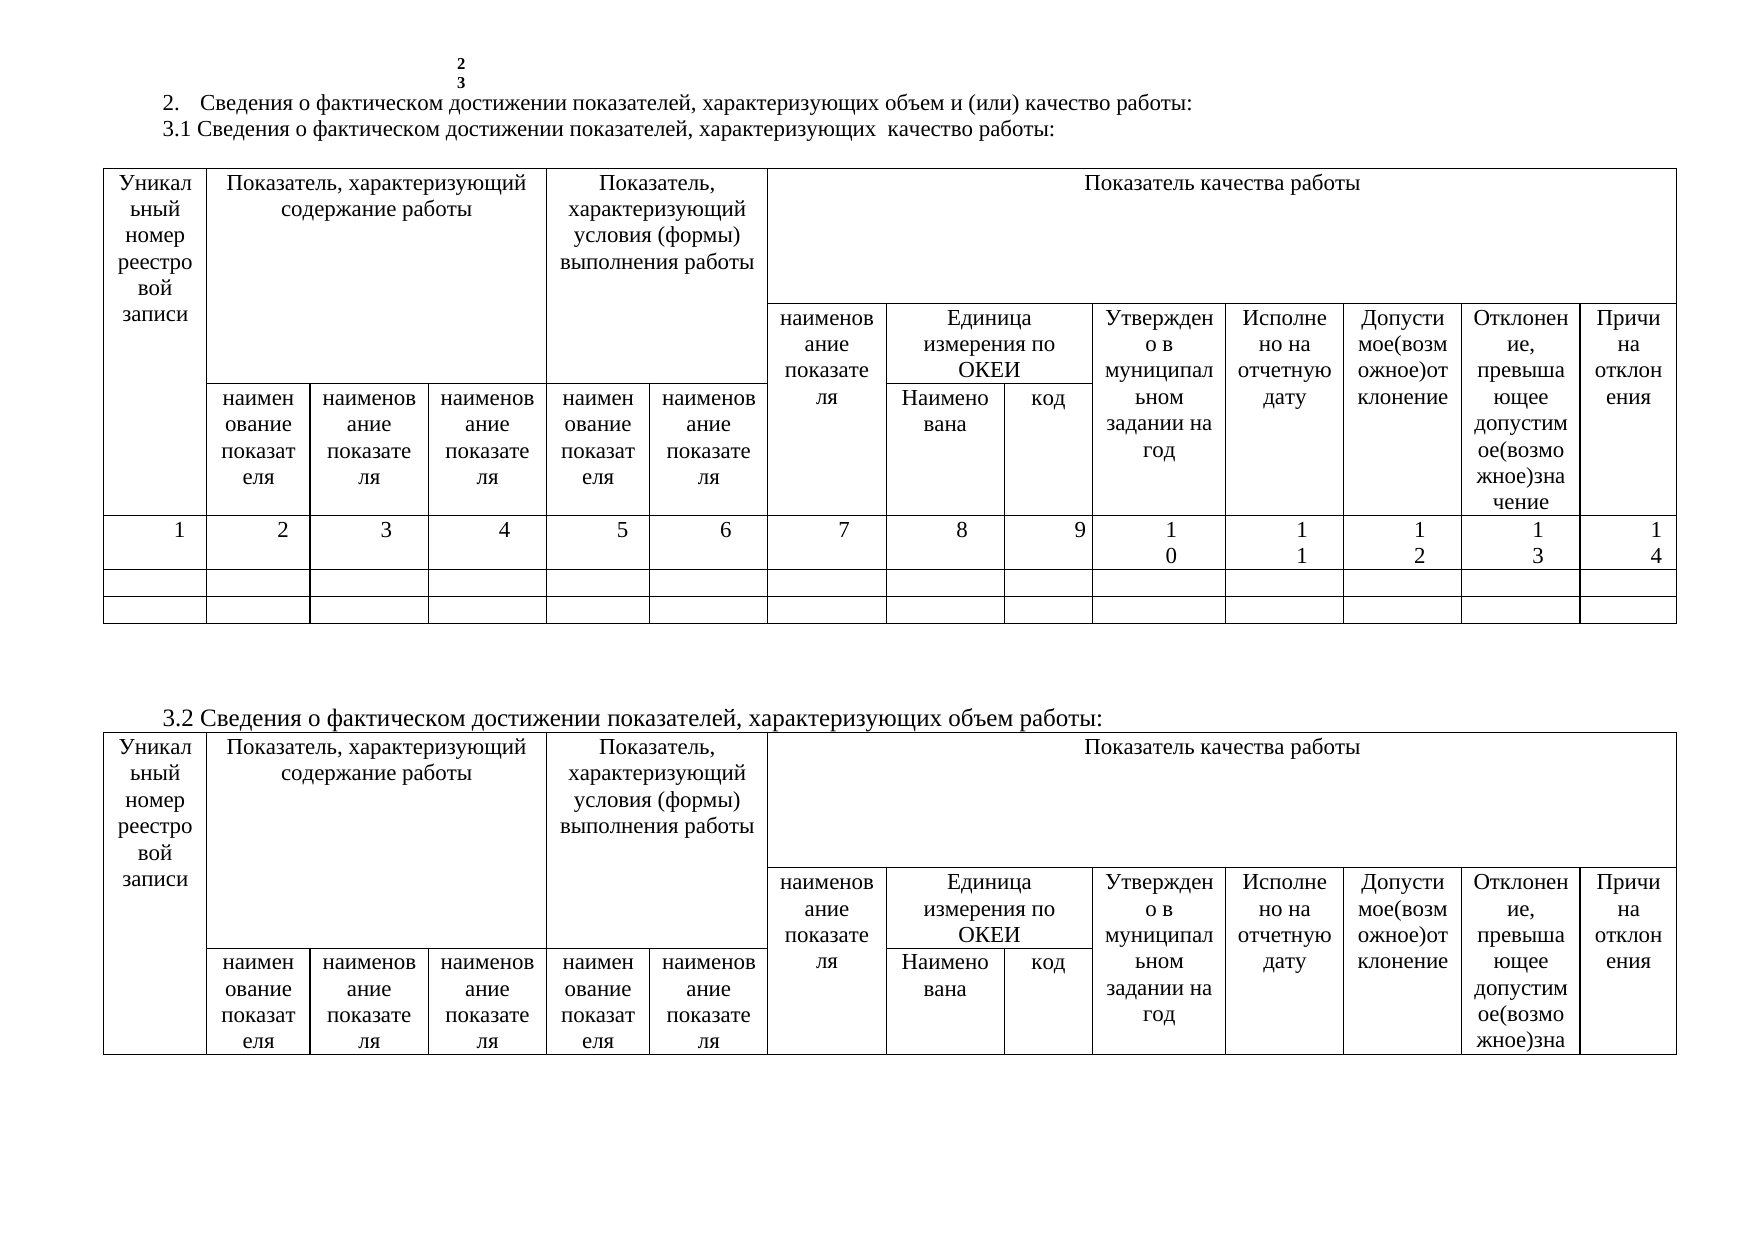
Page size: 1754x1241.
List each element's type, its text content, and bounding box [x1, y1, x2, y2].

table_cell [1581, 570, 1676, 596]
table_cell [1344, 597, 1461, 623]
table_cell Исполнено на отчетную дату [1226, 304, 1343, 515]
table_cell 2 [207, 516, 309, 568]
table_cell [1005, 597, 1092, 623]
table_cell 9 [1005, 516, 1092, 568]
table_cell наименование показателя [768, 868, 886, 1054]
table_cell [207, 570, 309, 596]
list Сведения о фактическом достижении показателей, характеризующих объем работы: [162, 703, 1636, 732]
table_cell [650, 949, 767, 1054]
table_cell Утверждено в муниципальном задании на год [1093, 304, 1225, 515]
table_cell [1093, 597, 1225, 623]
table_cell [429, 597, 546, 623]
table_cell [1462, 597, 1579, 623]
table_cell 5 [547, 516, 649, 568]
table_cell наименование показателя [547, 384, 649, 515]
table_cell 7 [768, 516, 886, 568]
table_cell [887, 570, 1004, 596]
table_cell [768, 597, 886, 623]
table_cell 8 [887, 516, 1004, 568]
table_cell [1581, 597, 1676, 623]
table_cell наименование показателя [429, 384, 546, 515]
table_cell [547, 839, 767, 947]
table_cell 6 [650, 516, 767, 568]
table_cell наименование показателя [650, 384, 767, 515]
table_header Показатель, характеризующий условия (формы) выполнения работы [547, 169, 767, 274]
table_cell Причина отклонения [1581, 868, 1676, 1054]
table_cell Наименована [887, 949, 1004, 1054]
table_cell наименование показателя [768, 304, 886, 515]
table_cell Причина отклонения [1581, 304, 1676, 515]
table_cell [104, 570, 206, 596]
table_cell код [1005, 949, 1092, 1054]
table_header Показатель качества работы [768, 169, 1676, 303]
table_cell [1462, 570, 1579, 596]
table_cell Отклонение, превышающее допустимое(возможное)значение [1462, 304, 1579, 515]
table_cell [1093, 570, 1225, 596]
table_cell Отклонение, превышающее допустимое(возможное)значение [1462, 868, 1579, 1054]
table_header Показатель, характеризующий содержание работы [207, 169, 546, 303]
table_cell [1226, 597, 1343, 623]
table_cell наименование показателя [207, 384, 309, 515]
table_cell Наименована [887, 384, 1004, 515]
table_cell [887, 597, 1004, 623]
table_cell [207, 949, 309, 1054]
table_cell [104, 597, 206, 623]
text 3.1 Сведения о фактическом достижении показателей, характеризующих качество работы: [162, 115, 1636, 141]
table_cell Утверждено в муниципальном задании на год [1093, 868, 1225, 1054]
table_cell наименование показателя [311, 384, 428, 515]
table_cell [311, 597, 428, 623]
table_cell Допустимое(возможное)отклонение [1344, 868, 1461, 1054]
table_cell [1344, 570, 1461, 596]
table_cell 11 [1226, 516, 1343, 568]
table_header Показатель качества работы [768, 733, 1676, 867]
table_cell Единица измерения по ОКЕИ [887, 304, 1092, 383]
table_cell код [1005, 384, 1092, 515]
table_cell [207, 303, 546, 383]
table_cell [650, 570, 767, 596]
table_cell [1226, 570, 1343, 596]
table_cell 1 [104, 516, 206, 568]
table_cell [311, 570, 428, 596]
table_header Уникальный номер реестровой записи [104, 733, 206, 1054]
table_cell [547, 570, 649, 596]
table_header Показатель, характеризующий содержание работы [207, 733, 546, 867]
list Сведения о фактическом достижении показателей, характеризующих объем и (или) качество работы: [162, 88, 1636, 115]
table_cell [429, 570, 546, 596]
table_cell [768, 570, 886, 596]
table_header Показатель, характеризующий условия (формы) выполнения работы [547, 733, 767, 838]
table_cell Допустимое(возможное)отклонение [1344, 304, 1461, 515]
table_cell 14 [1581, 516, 1676, 568]
table_cell [547, 274, 767, 383]
table_cell 3 [311, 516, 428, 568]
table_header Уникальный номер реестровой записи [104, 169, 206, 515]
table_cell [547, 597, 649, 623]
table_cell 12 [1344, 516, 1461, 568]
table_cell 10 [1093, 516, 1225, 568]
table_cell [650, 597, 767, 623]
table_cell 13 [1462, 516, 1579, 568]
table_cell [207, 597, 309, 623]
table_cell Единица измерения по ОКЕИ [887, 868, 1092, 947]
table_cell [429, 949, 546, 1054]
table_cell 4 [429, 516, 546, 568]
table_cell [1005, 570, 1092, 596]
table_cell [311, 949, 428, 1054]
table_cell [547, 949, 649, 1054]
table_cell Исполнено на отчетную дату [1226, 868, 1343, 1054]
table_cell [207, 867, 546, 947]
